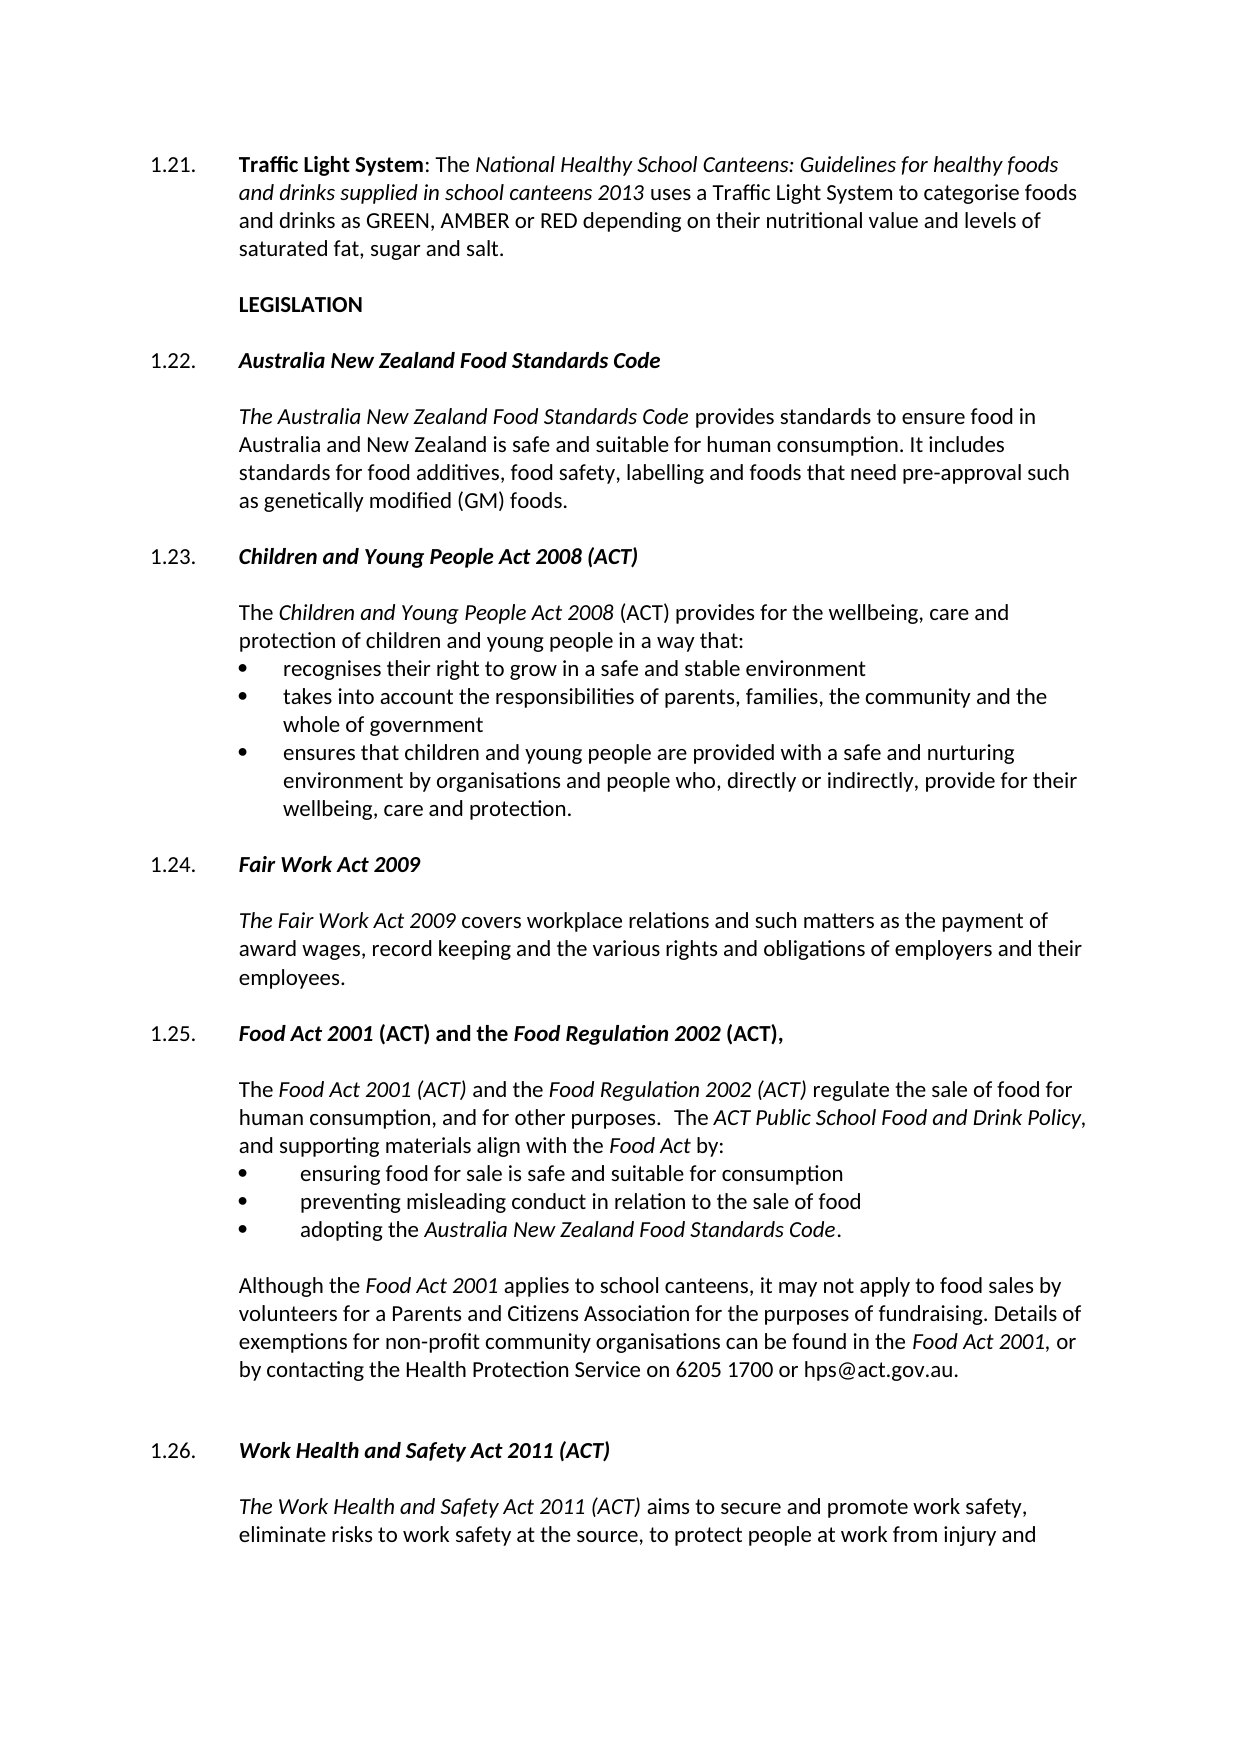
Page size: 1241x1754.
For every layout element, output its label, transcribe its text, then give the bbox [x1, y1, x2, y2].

list The Australia New Zealand Food Standards Code provides standards to ensure food in Australia and New Zealand is safe and suitable for human consumption. It includes standards for food additives, food safety, labelling and foods that need pre-approval such as genetically modified (GM) foods. [239, 402, 1090, 542]
list The Food Act 2001 (ACT) and the Food Regulation 2002 (ACT) regulate the sale of food for human consumption, and for other purposes. The ACT Public School Food and Drink Policy, and supporting materials align with the Food Act by: [239, 1075, 1090, 1159]
list ensures that children and young people are provided with a safe and nurturing environment by organisations and people who, directly or indirectly, provide for their wellbeing, care and protection. [239, 738, 1090, 851]
list ensuring food for sale is safe and suitable for consumption [239, 1159, 1090, 1187]
list The Children and Young People Act 2008 (ACT) provides for the wellbeing, care and protection of children and young people in a way that: [239, 598, 1090, 654]
list The Fair Work Act 2009 covers workplace relations and such matters as the payment of award wages, record keeping and the various rights and obligations of employers and their employees. [239, 907, 1090, 991]
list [239, 1492, 1090, 1548]
text Australia New Zealand Food Standards Code [150, 346, 1090, 374]
text Food Act 2001 (ACT) and the Food Regulation 2002 (ACT), [150, 1019, 1090, 1047]
text Children and Young People Act 2008 (ACT) [150, 542, 1090, 570]
text Traffic Light System: The National Healthy School Canteens: Guidelines for healthy foods and drinks supplied in school canteens 2013 uses a Traffic Light System to categorise foods and drinks as GREEN, AMBER or RED depending on their nutritional value and levels of saturated fat, sugar and salt. [150, 150, 1090, 262]
text Work Health and Safety Act 2011 (ACT) [150, 1436, 1090, 1464]
text Fair Work Act 2009 [150, 851, 1090, 878]
list preventing misleading conduct in relation to the sale of food [239, 1187, 1090, 1215]
list takes into account the responsibilities of parents, families, the community and the whole of government [239, 682, 1090, 738]
list adopting the Australia New Zealand Food Standards Code. [239, 1215, 1090, 1243]
list Although the Food Act 2001 applies to school canteens, it may not apply to food sales by volunteers for a Parents and Citizens Association for the purposes of fundraising. Details of exemptions for non-profit community organisations can be found in the Food Act 2001, or by contacting the Health Protection Service on 6205 1700 or hps@act.gov.au. [239, 1271, 1090, 1383]
subtitle LEGISLATION [239, 290, 1090, 318]
list recognises their right to grow in a safe and stable environment [239, 654, 1090, 682]
